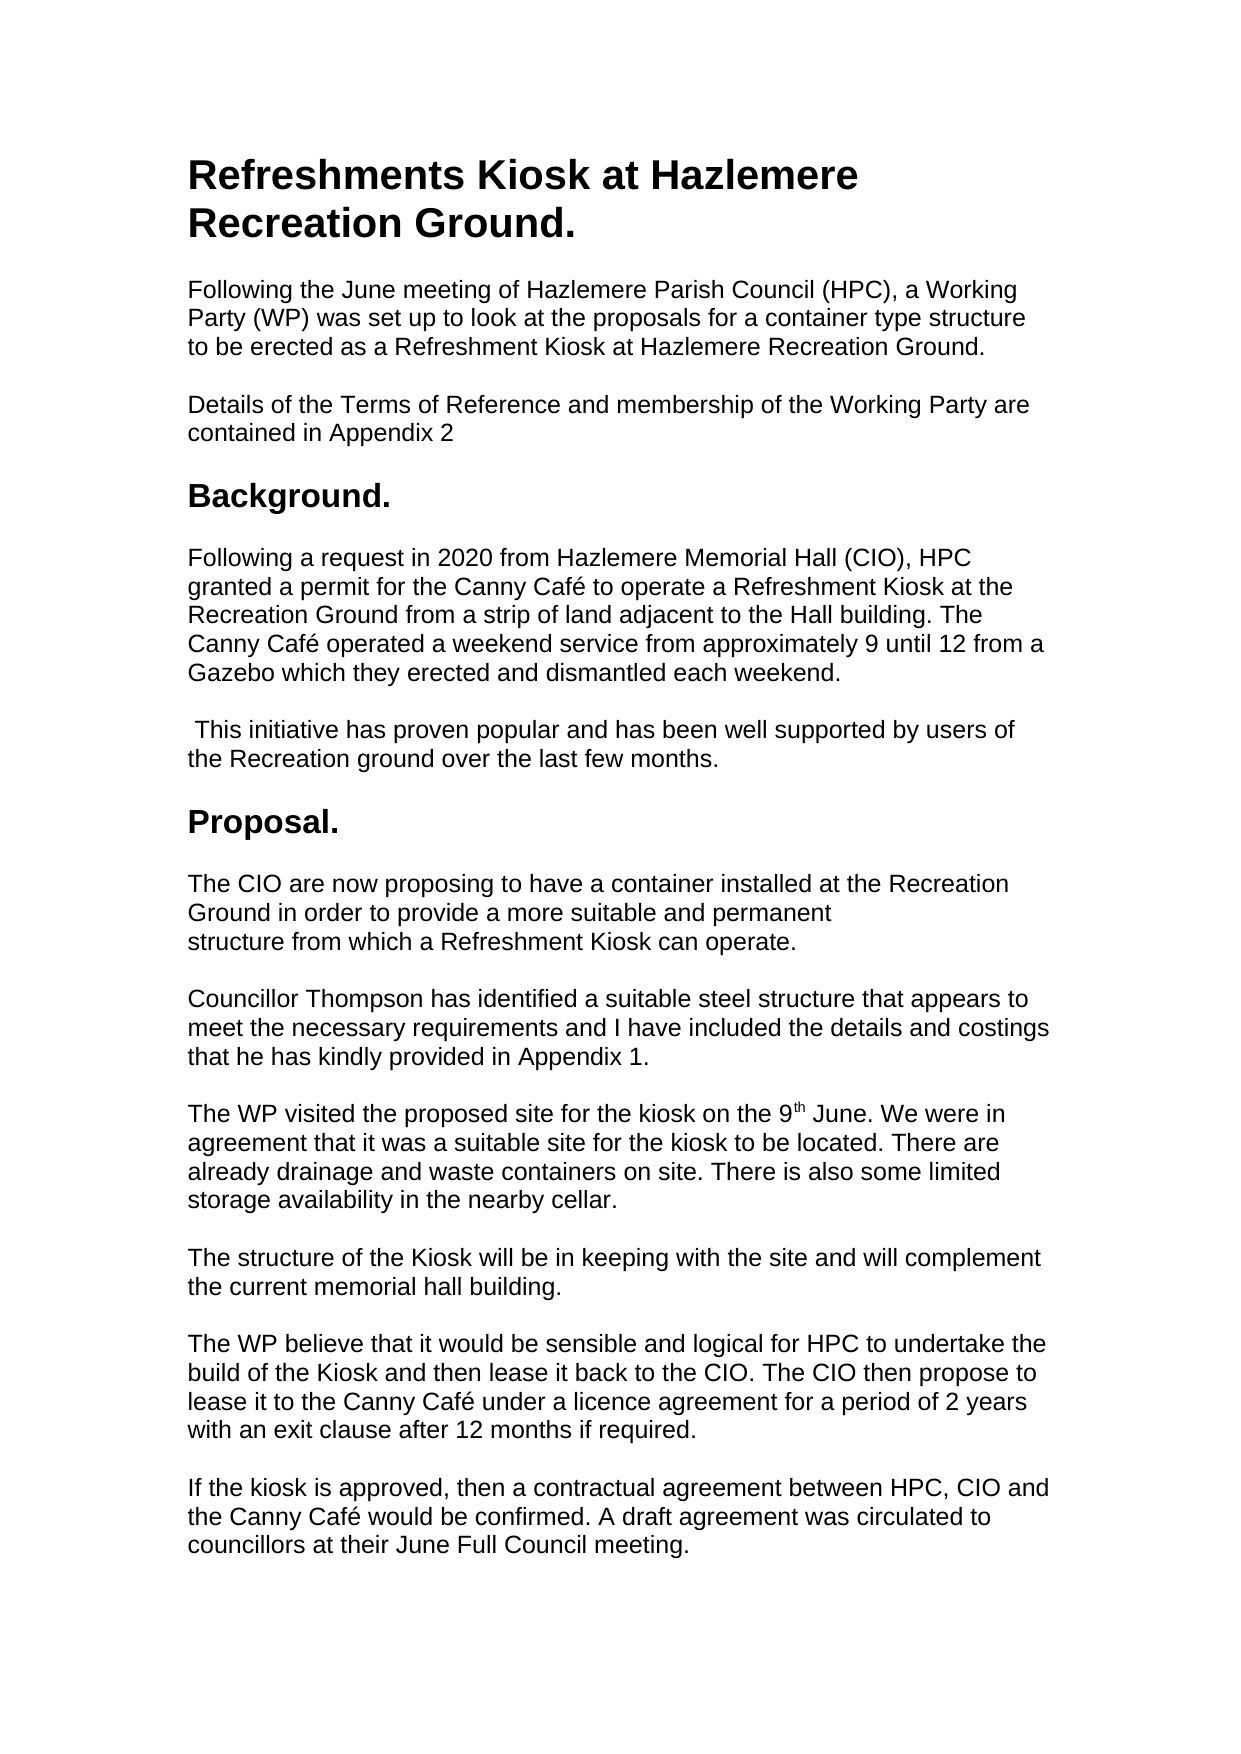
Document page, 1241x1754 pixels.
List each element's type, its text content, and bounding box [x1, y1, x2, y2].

text Following a request in 2020 from Hazlemere Memorial Hall (CIO), HPC granted a permit for the Canny Café to operate a Refreshment Kiosk at the Recreation Ground from a strip of land adjacent to the Hall building. The Canny Café operated a weekend service from approximately 9 until 12 from a Gazebo which they erected and dismantled each weekend. [187, 543, 1053, 687]
text This initiative has proven popular and has been well supported by users of the Recreation ground over the last few months. [187, 716, 1053, 773]
text Details of the Terms of Reference and membership of the Working Party are contained in Appendix 2 [187, 389, 1053, 447]
text The WP visited the proposed site for the kiosk on the 9th June. We were in agreement that it was a suitable site for the kiosk to be located. There are already drainage and waste containers on site. There is also some limited storage availability in the nearby cellar. [187, 1099, 1053, 1214]
text The WP believe that it would be sensible and logical for HPC to undertake the build of the Kiosk and then lease it back to the CIO. The CIO then propose to lease it to the Canny Café under a licence agreement for a period of 2 years with an exit clause after 12 months if required. [187, 1329, 1053, 1444]
text The CIO are now proposing to have a container installed at the Recreation Ground in order to provide a more suitable and permanent [187, 869, 1053, 926]
text Following the June meeting of Hazlemere Parish Council (HPC), a Working Party (WP) was set up to look at the proposals for a container type structure to be erected as a Refreshment Kiosk at Hazlemere Recreation Ground. [187, 274, 1053, 361]
text The structure of the Kiosk will be in keeping with the site and will complement the current memorial hall building. [187, 1243, 1053, 1300]
text Background. [187, 476, 1053, 514]
text Councillor Thompson has identified a suitable steel structure that appears to meet the necessary requirements and I have included the details and costings that he has kindly provided in Appendix 1. [187, 984, 1053, 1070]
text structure from which a Refreshment Kiosk can operate. [187, 926, 1053, 955]
text If the kiosk is approved, then a contractual agreement between HPC, CIO and the Canny Café would be confirmed. A draft agreement was circulated to councillors at their June Full Council meeting. [187, 1473, 1053, 1559]
text Refreshments Kiosk at Hazlemere Recreation Ground. [187, 150, 1053, 246]
text Proposal. [187, 802, 1053, 840]
